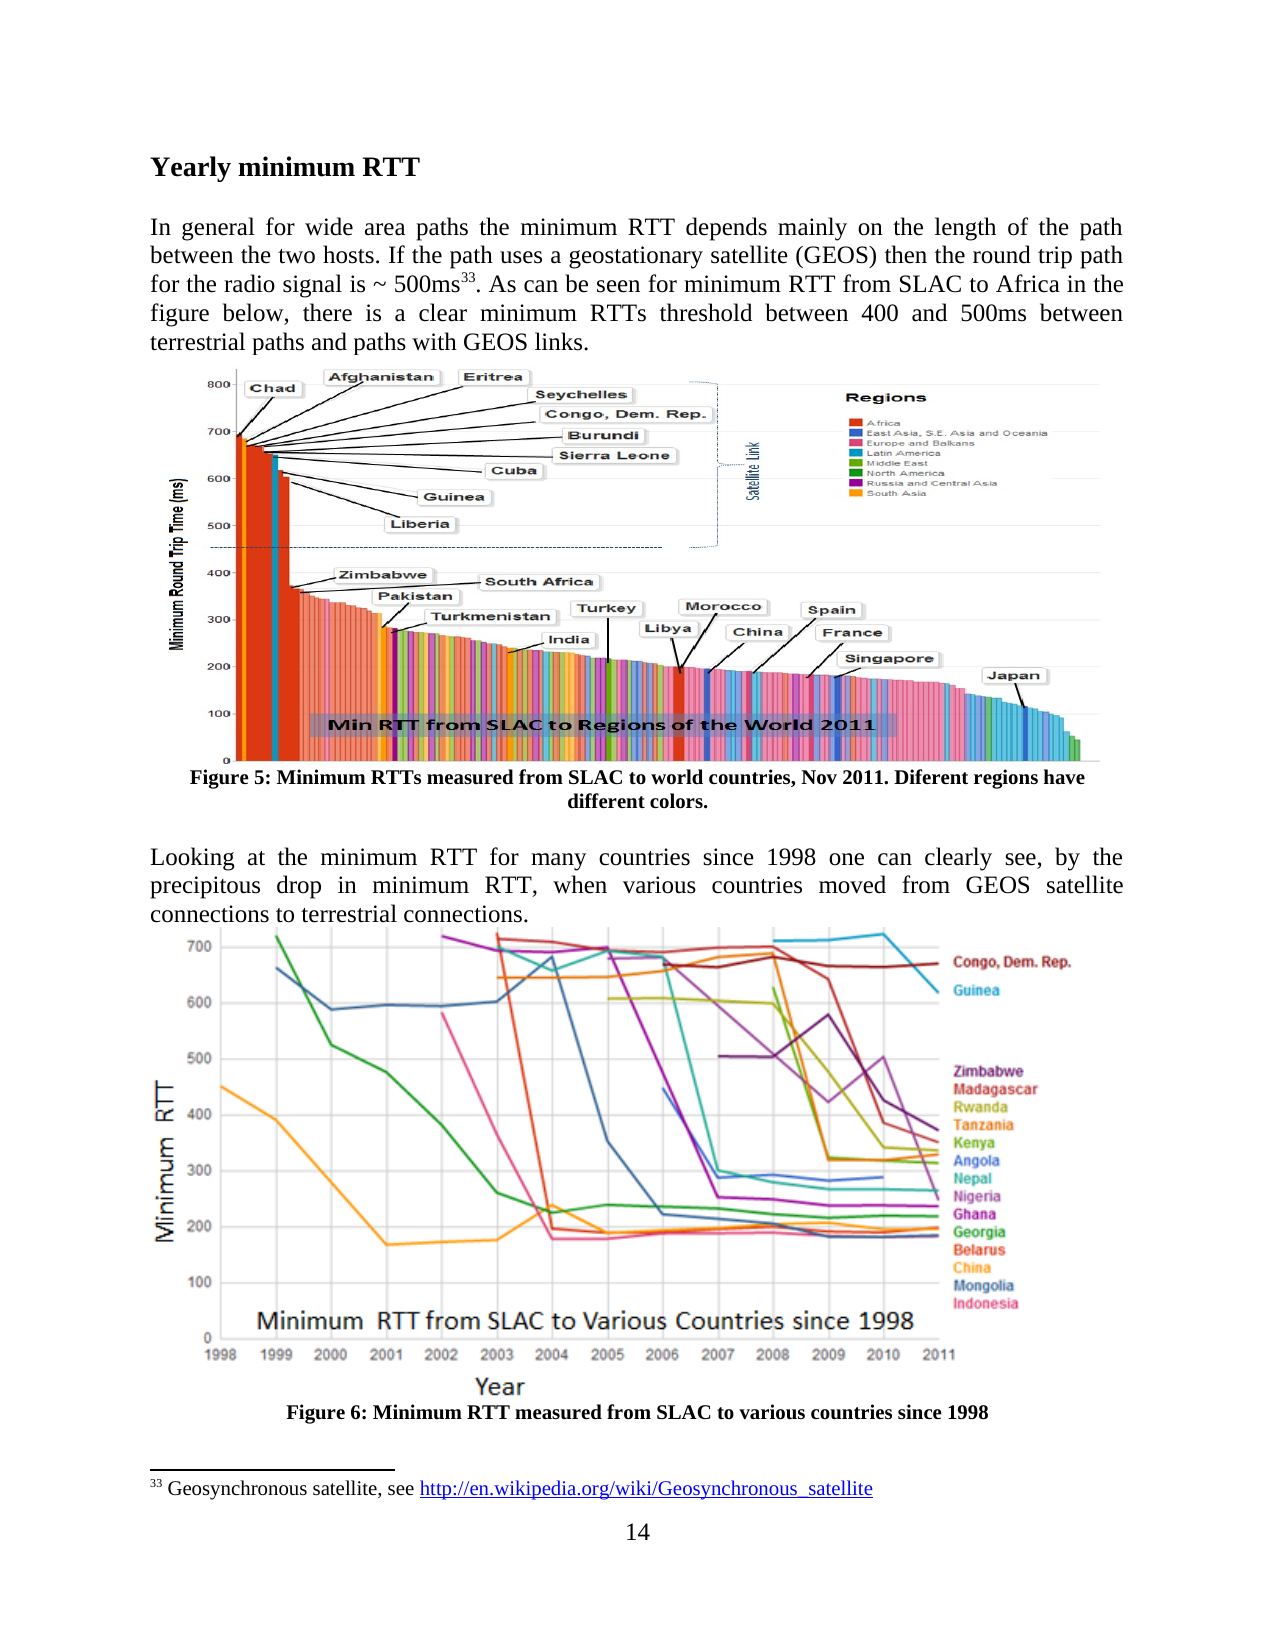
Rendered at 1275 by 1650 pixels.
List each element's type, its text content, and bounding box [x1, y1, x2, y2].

picture [150, 927, 1077, 1400]
subtitle Yearly minimum RTT [150, 150, 1125, 182]
text In general for wide area paths the minimum RTT depends mainly on the length of the path between the two hosts. If the path uses a geostationary satellite (GEOS) then the round trip path for the radio signal is ~ 500ms. As can be seen for minimum RTT from SLAC to Africa in the figure below, there is a clear minimum RTTs threshold between 400 and 500ms between terrestrial paths and paths with GEOS links. [150, 212, 1125, 355]
text Looking at the minimum RTT for many countries since 1998 one can clearly see, by the precipitous drop in minimum RTT, when various countries moved from GEOS satellite connections to terrestrial connections. [150, 842, 1125, 928]
picture [150, 355, 1125, 765]
